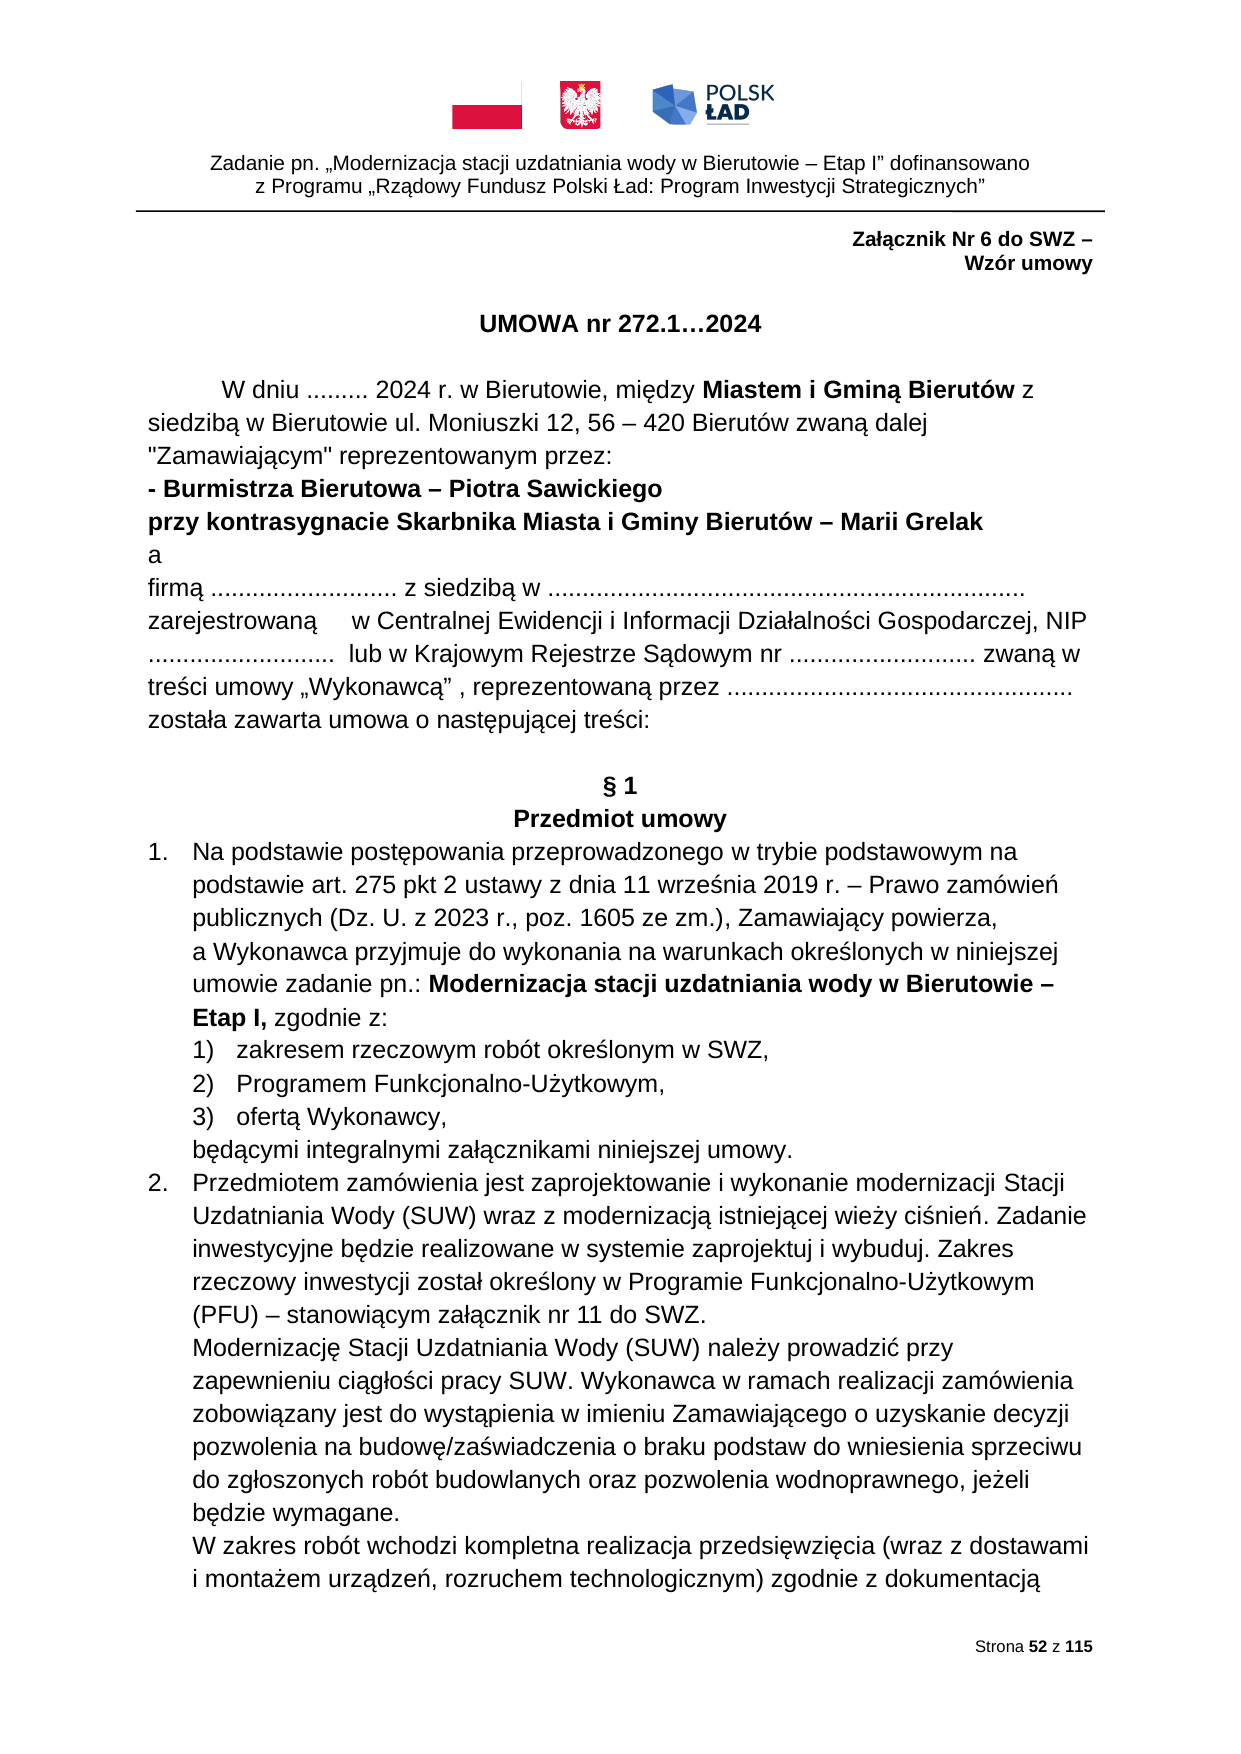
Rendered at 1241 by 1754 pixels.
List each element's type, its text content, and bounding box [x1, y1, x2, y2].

picture [652, 84, 774, 125]
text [192, 1531, 1093, 1593]
text W dniu ......... 2024 r. w Bierutowie, między Miastem i Gminą Bierutów z siedzibą w Bierutowie ul. Moniuszki 12, 56 – 420 Bierutów zwaną dalej "Zamawiającym" reprezentowanym przez: [148, 375, 1093, 470]
picture [450, 81, 600, 129]
text będącymi integralnymi załącznikami niniejszej umowy. [192, 1134, 1093, 1163]
list Programem Funkcjonalno-Użytkowym, [192, 1068, 1093, 1097]
list zakresem rzeczowym robót określonym w SWZ, [192, 1036, 1093, 1064]
text Modernizację Stacji Uzdatniania Wody (SUW) należy prowadzić przy zapewnieniu ciągłości pracy SUW. Wykonawca w ramach realizacji zamówienia zobowiązany jest do wystąpienia w imieniu Zamawiającego o uzyskanie decyzji pozwolenia na budowę/zaświadczenia o braku podstaw do wniesienia sprzeciwu do zgłoszonych robót budowlanych oraz pozwolenia wodnoprawnego, jeżeli będzie wymagane. [192, 1333, 1093, 1527]
text przy kontrasygnacie Skarbnika Miasta i Gminy Bierutów – Marii Grelak [148, 507, 1093, 536]
text UMOWA nr 272.1…2024 [148, 309, 1093, 338]
text § 1 [148, 771, 1093, 800]
subtitle Wzór umowy [148, 251, 1093, 275]
list ofertą Wykonawcy, [192, 1102, 1093, 1130]
text a [148, 540, 1093, 569]
text - Burmistrza Bierutowa – Piotra Sawickiego [148, 474, 1093, 503]
subtitle Załącznik Nr 6 do SWZ – [148, 227, 1093, 251]
text Przedmiot umowy [148, 804, 1093, 833]
text firmą ........................... z siedzibą w ..................................................................... zarejestrowaną w Centralnej Ewidencji i Informacji Działalności Gospodarczej, NIP ........................... lub w Krajowym Rejestrze Sądowym nr ........................... zwaną w treści umowy „Wykonawcą” , reprezentowaną przez .................................................. została zawarta umowa o następującej treści: [148, 573, 1093, 734]
list Na podstawie postępowania przeprowadzonego w trybie podstawowym na podstawie art. 275 pkt 2 ustawy z dnia 11 września 2019 r. – Prawo zamówień publicznych (Dz. U. z 2023 r., poz. 1605 ze zm.), Zamawiający powierza, a Wykonawca przyjmuje do wykonania na warunkach określonych w niniejszej umowie zadanie pn.: Modernizacja stacji uzdatniania wody w Bierutowie – Etap I, zgodnie z: [148, 837, 1093, 1031]
list Przedmiotem zamówienia jest zaprojektowanie i wykonanie modernizacji Stacji Uzdatniania Wody (SUW) wraz z modernizacją istniejącej wieży ciśnień. Zadanie inwestycyjne będzie realizowane w systemie zaprojektuj i wybuduj. Zakres rzeczowy inwestycji został określony w Programie Funkcjonalno-Użytkowym (PFU) – stanowiącym załącznik nr 11 do SWZ. [148, 1168, 1093, 1328]
